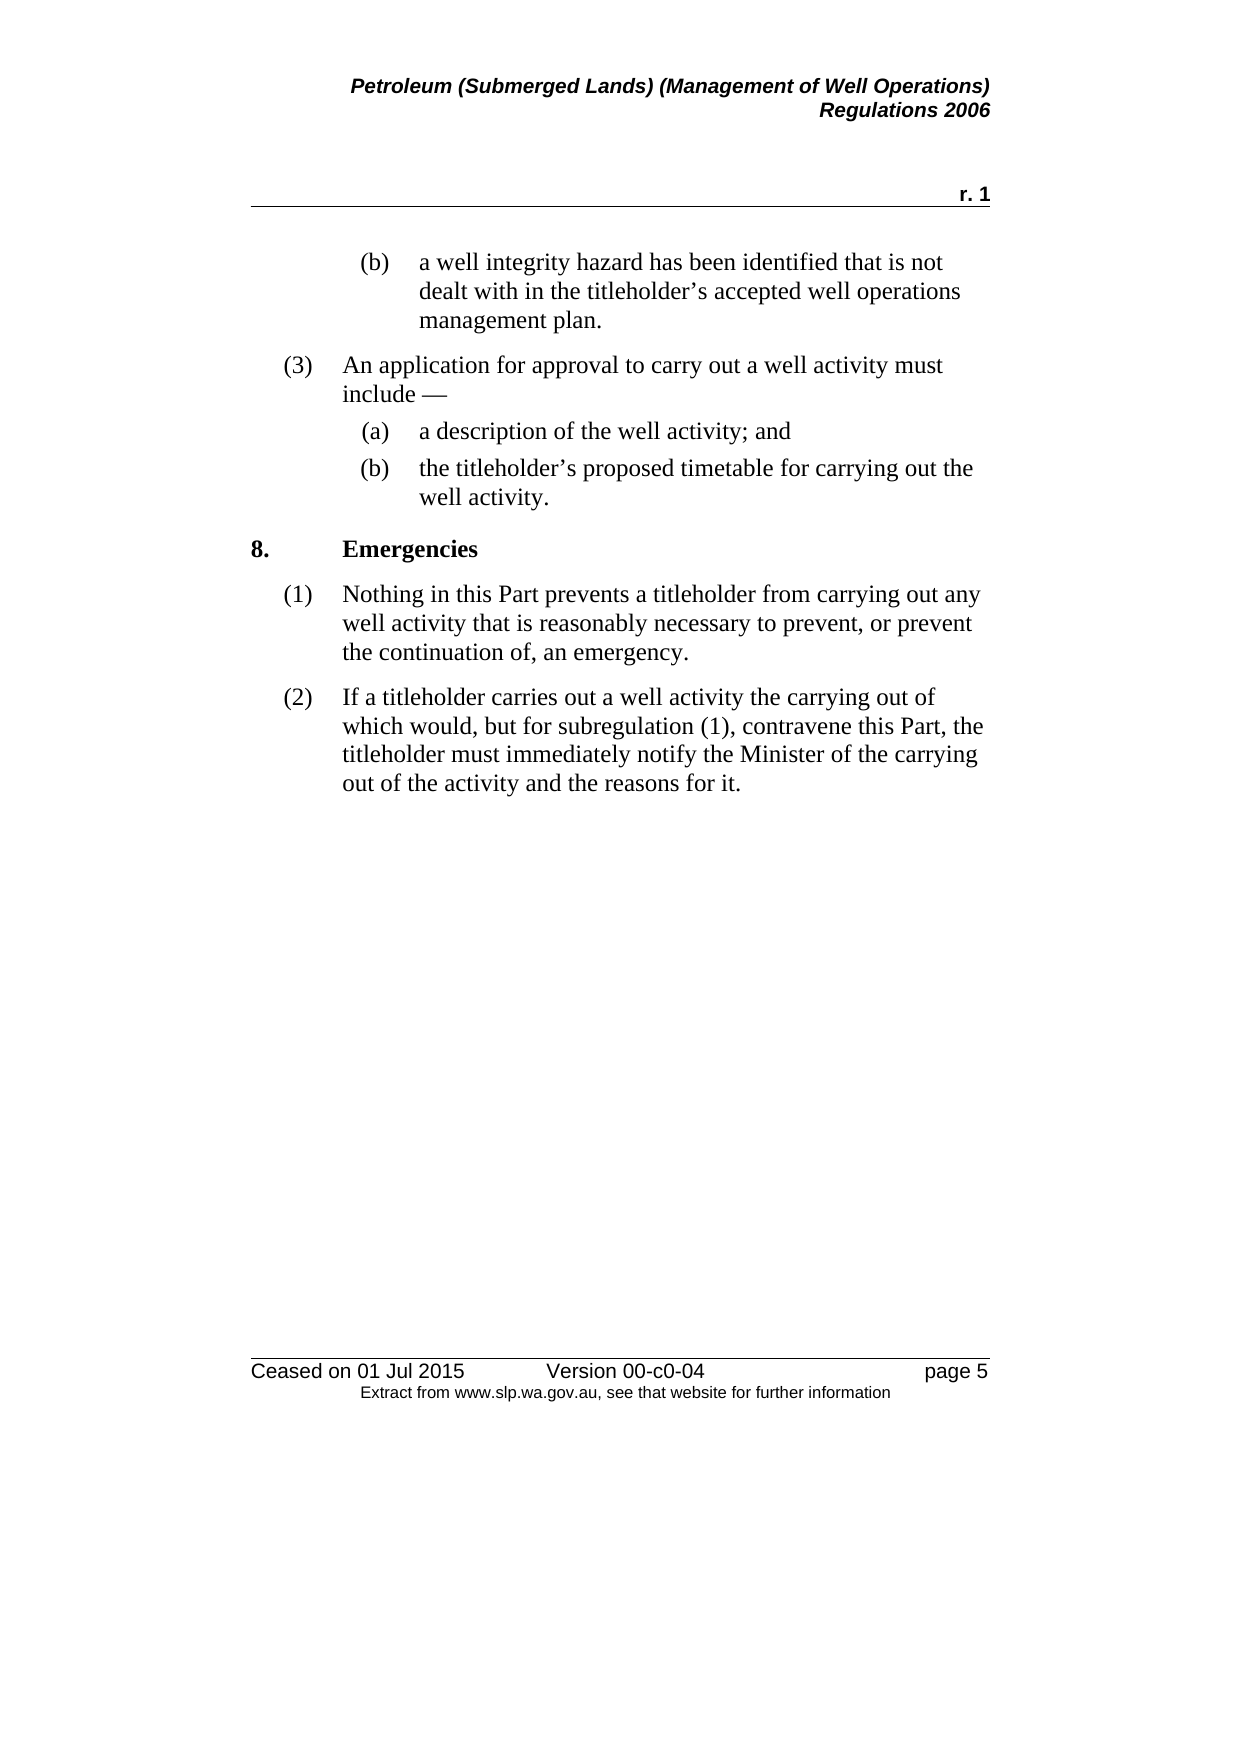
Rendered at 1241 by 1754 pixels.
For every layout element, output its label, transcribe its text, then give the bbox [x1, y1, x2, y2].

text (1) Nothing in this Part prevents a titleholder from carrying out any well activity that is reasonably necessary to prevent, or prevent the continuation of, an emergency. [251, 579, 990, 665]
subtitle 8. Emergencies [251, 534, 990, 562]
text (2) If a titleholder carries out a well activity the carrying out of which would, but for subregulation (1), contravene this Part, the titleholder must immediately notify the Minister of the carrying out of the activity and the reasons for it. [251, 682, 990, 797]
text (a) a description of the well activity; and [251, 416, 990, 445]
text (3) An application for approval to carry out a well activity must include — [251, 350, 990, 408]
text (b) the titleholder’s proposed timetable for carrying out the well activity. [251, 453, 990, 511]
text (b) a well integrity hazard has been identified that is not dealt with in the titleholder’s accepted well operations management plan. [251, 247, 990, 334]
